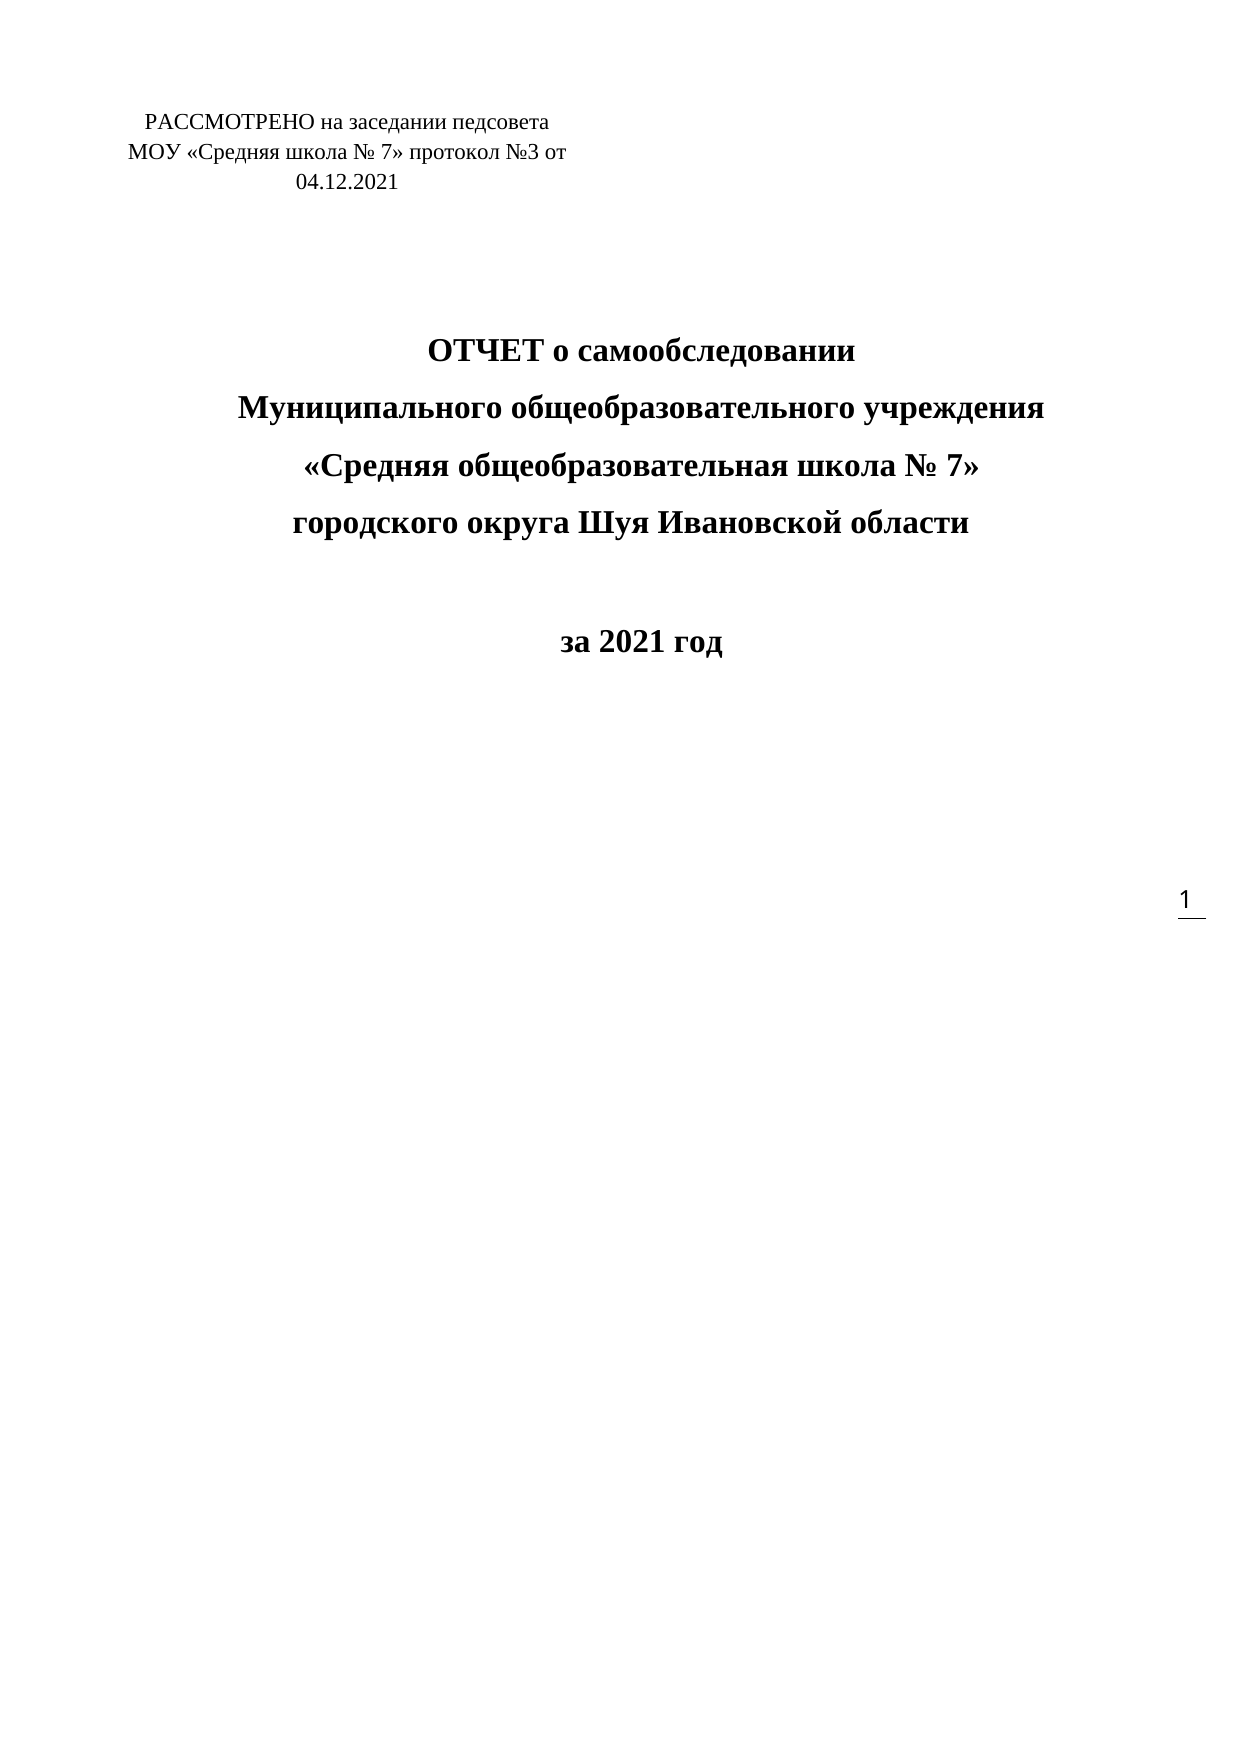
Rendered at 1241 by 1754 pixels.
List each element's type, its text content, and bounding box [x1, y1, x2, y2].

text городского округа Шуя Ивановской области [118, 503, 1144, 541]
text РАССМОТРЕНО на заседании педсовета МОУ «Средняя школа № 7» протокол №3 от 04.12.2021 [118, 108, 576, 194]
text ОТЧЕТ о самообследовании Муниципального общеобразовательного учреждения «Средняя общеобразовательная школа № 7» [118, 330, 1164, 483]
text за 2021 год [118, 622, 1164, 660]
